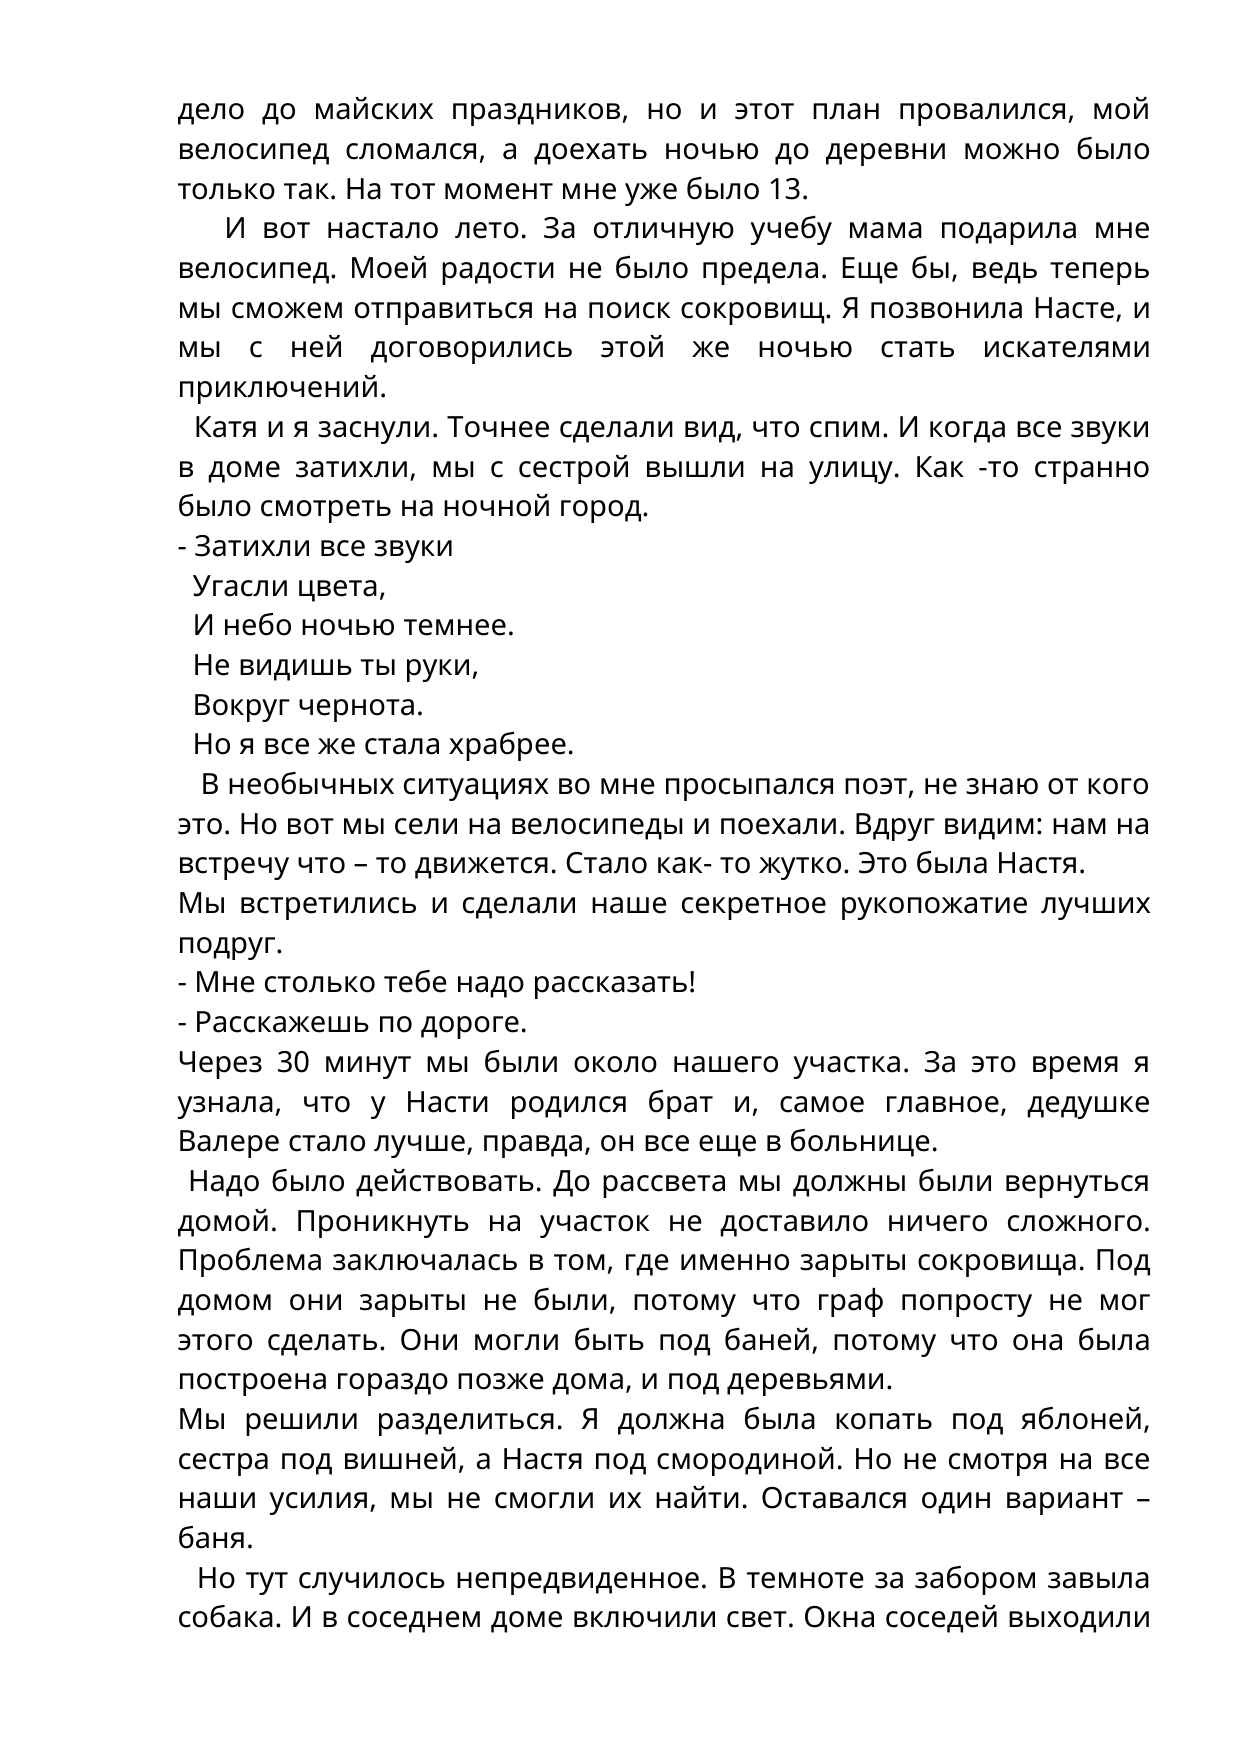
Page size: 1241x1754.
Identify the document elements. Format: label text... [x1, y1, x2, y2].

text И небо ночью темнее. [177, 604, 1152, 644]
text В необычных ситуациях во мне просыпался поэт, не знаю от кого это. Но вот мы сели на велосипеды и поехали. Вдруг видим: нам на встречу что – то движется. Стало как- то жутко. Это была Настя. [177, 763, 1152, 882]
text Не видишь ты руки, [177, 644, 1152, 684]
text Катя и я заснули. Точнее сделали вид, что спим. И когда все звуки в доме затихли, мы с сестрой вышли на улицу. Как -то странно было смотреть на ночной город. [177, 406, 1152, 525]
text - Расскажешь по дороге. [177, 1001, 1152, 1041]
text Угасли цвета, [177, 565, 1152, 604]
text Мы решили разделиться. Я должна была копать под яблоней, сестра под вишней, а Настя под смородиной. Но не смотря на все наши усилия, мы не смогли их найти. Оставался один вариант – баня. [177, 1398, 1152, 1557]
text Вокруг чернота. [177, 684, 1152, 724]
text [177, 89, 1152, 208]
text Мы встретились и сделали наше секретное рукопожатие лучших подруг. [177, 882, 1152, 962]
text И вот настало лето. За отличную учебу мама подарила мне велосипед. Моей радости не было предела. Еще бы, ведь теперь мы сможем отправиться на поиск сокровищ. Я позвонила Насте, и мы с ней договорились этой же ночью стать искателями приключений. [177, 208, 1152, 406]
text Через 30 минут мы были около нашего участка. За это время я узнала, что у Насти родился брат и, самое главное, дедушке Валере стало лучше, правда, он все еще в больнице. [177, 1041, 1152, 1160]
text Надо было действовать. До рассвета мы должны были вернуться домой. Проникнуть на участок не доставило ничего сложного. Проблема заключалась в том, где именно зарыты сокровища. Под домом они зарыты не были, потому что граф попросту не мог этого сделать. Они могли быть под баней, потому что она была построена гораздо позже дома, и под деревьями. [177, 1160, 1152, 1398]
text - Мне столько тебе надо рассказать! [177, 962, 1152, 1001]
text - Затихли все звуки [177, 525, 1152, 565]
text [177, 1557, 1152, 1636]
text Но я все же стала храбрее. [177, 724, 1152, 763]
